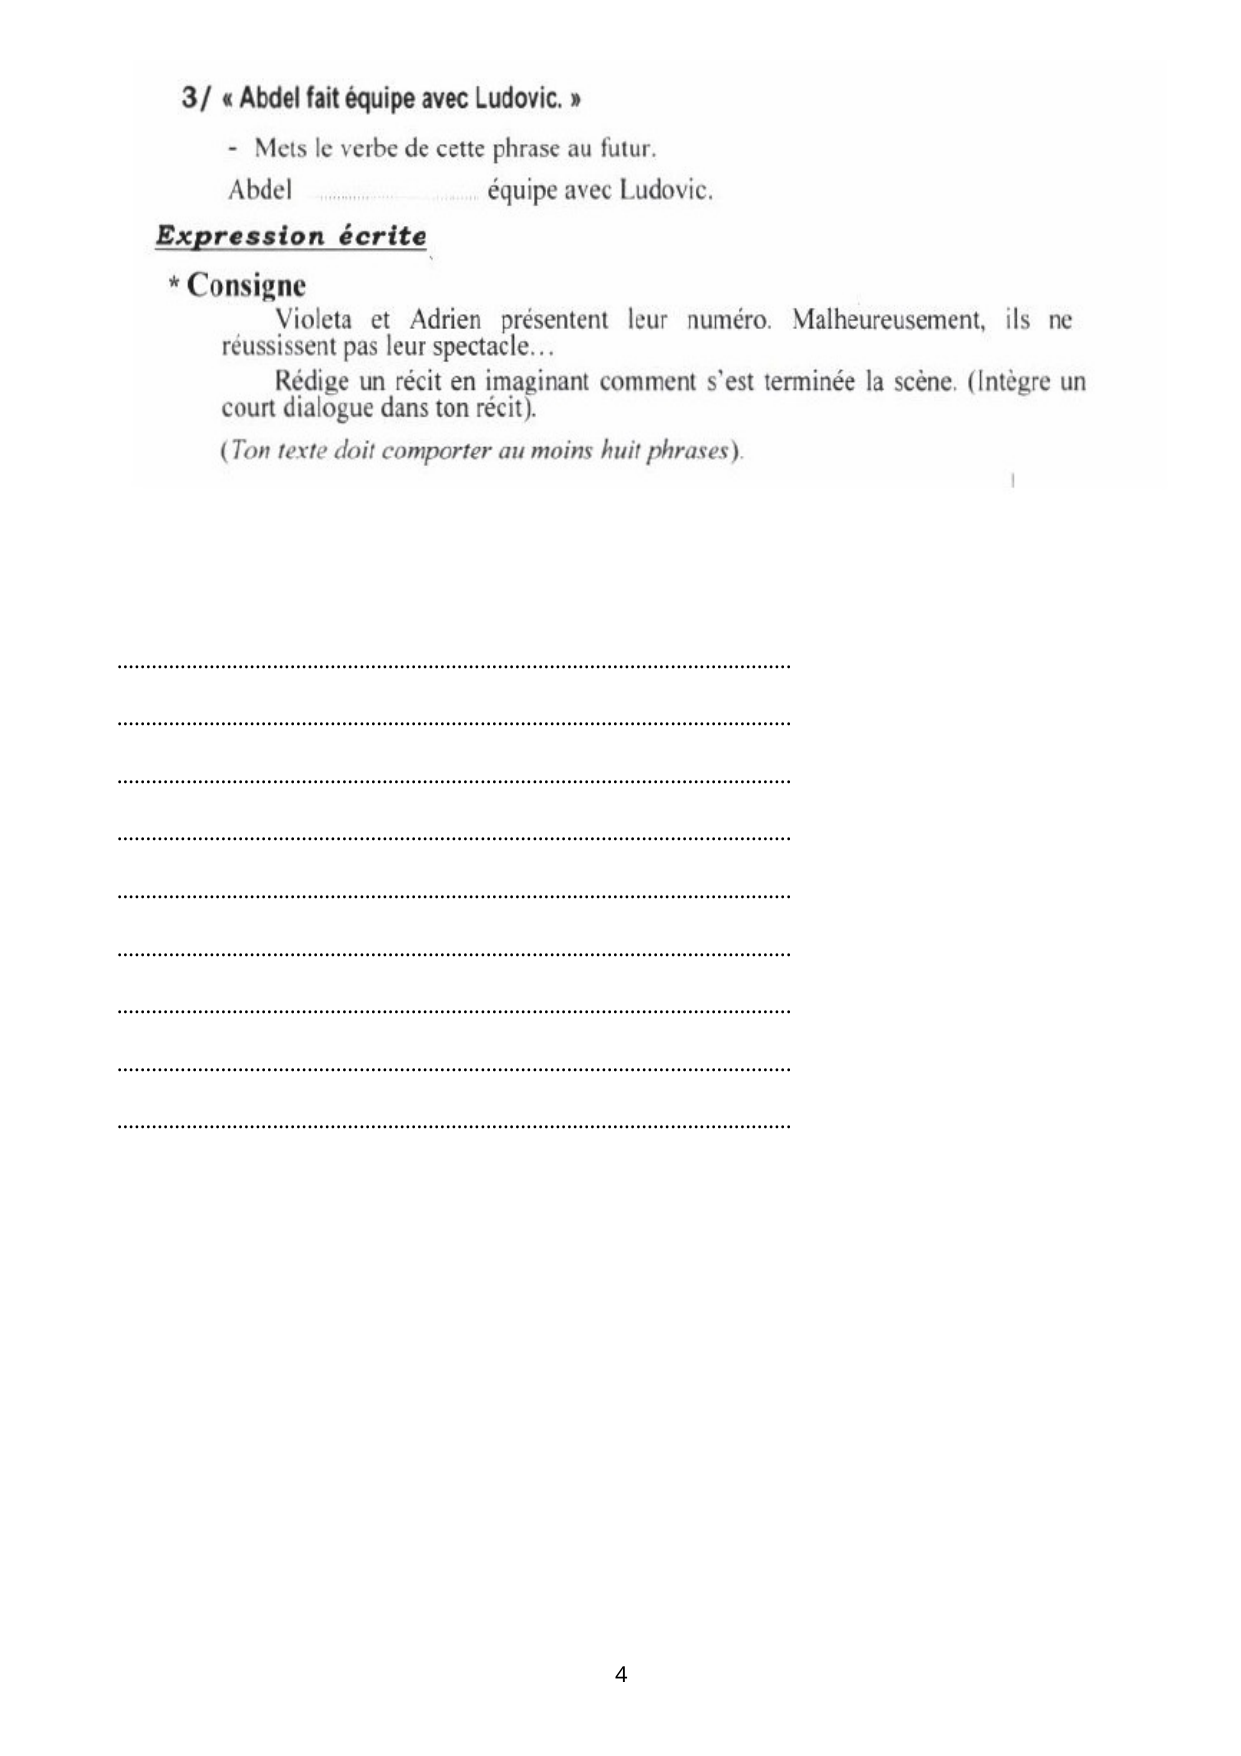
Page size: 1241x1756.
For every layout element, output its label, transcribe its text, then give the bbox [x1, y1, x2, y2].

text ……………………………………………………………………………………………………... [117, 875, 1161, 905]
text ……………………………………………………………………………………………………... [117, 1105, 1161, 1135]
text 4 [615, 1659, 702, 1688]
text ……………………………………………………………………………………………………... [117, 702, 1161, 732]
text ……………………………………………………………………………………………………... [117, 817, 1161, 847]
text ……………………………………………………………………………………………………... [117, 760, 1161, 790]
text ……………………………………………………………………………………………………... [117, 990, 1161, 1020]
text ……………………………………………………………………………………………………... [117, 1048, 1161, 1077]
text ……………………………………………………………………………………………………... [117, 645, 1161, 674]
text ……………………………………………………………………………………………………... [117, 933, 1161, 962]
picture [29, 60, 1188, 1718]
